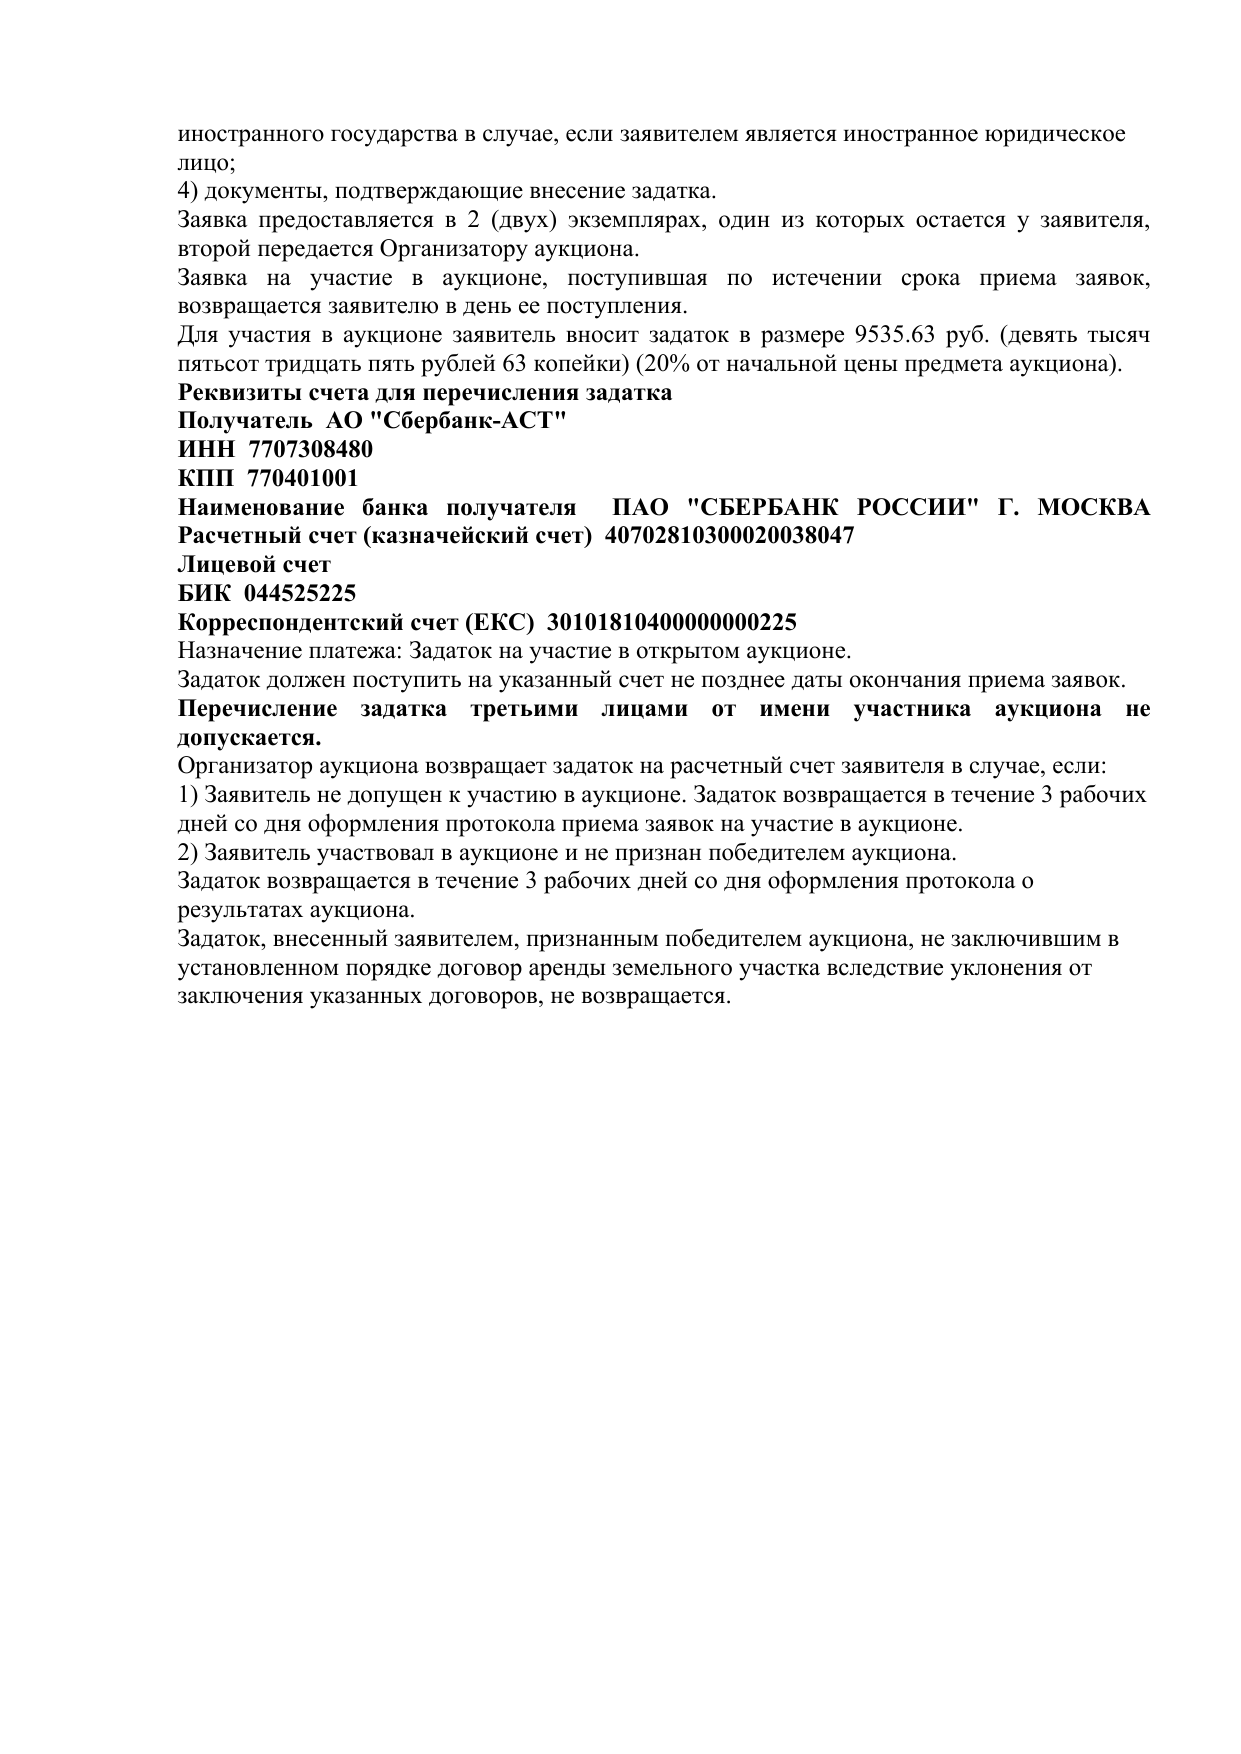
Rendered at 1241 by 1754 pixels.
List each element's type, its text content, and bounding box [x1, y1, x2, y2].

text Назначение платежа: Задаток на участие в открытом аукционе. [177, 636, 1152, 664]
text 2) Заявитель участвовал в аукционе и не признан победителем аукциона. [177, 837, 1152, 866]
text Задаток, внесенный заявителем, признанным победителем аукциона, не заключившим в установленном порядке договор аренды земельного участка вследствие уклонения от заключения указанных договоров, не возвращается. [177, 923, 1152, 1009]
text Перечисление задатка третьими лицами от имени участника аукциона не допускается. [177, 693, 1152, 751]
text 4) документы, подтверждающие внесение задатка. [177, 176, 1152, 204]
text Заявка предоставляется в 2 (двух) экземплярах, один из которых остается у заявителя, второй передается Организатору аукциона. [177, 204, 1152, 262]
text Заявка на участие в аукционе, поступившая по истечении срока приема заявок, возвращается заявителю в день ее поступления. [177, 262, 1152, 319]
text Задаток должен поступить на указанный счет не позднее даты окончания приема заявок. [177, 664, 1152, 693]
text ИНН 7707308480 [177, 434, 1152, 463]
text 1) Заявитель не допущен к участию в аукционе. Задаток возвращается в течение 3 рабочих дней со дня оформления протокола приема заявок на участие в аукционе. [177, 779, 1152, 837]
text Для участия в аукционе заявитель вносит задаток в размере 9535.63 руб. (девять тысяч пятьсот тридцать пять рублей 63 копейки) (20% от начальной цены предмета аукциона). [177, 319, 1152, 377]
text Организатор аукциона возвращает задаток на расчетный счет заявителя в случае, если: [177, 751, 1152, 779]
text Лицевой счет [177, 549, 1152, 578]
text Реквизиты счета для перечисления задатка [177, 377, 1152, 406]
text Корреспондентский счет (ЕКС) 30101810400000000225 [177, 607, 1152, 636]
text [177, 118, 1152, 176]
text БИК 044525225 [177, 578, 1152, 607]
text Получатель АО "Сбербанк-АСТ" [177, 406, 1152, 434]
text Наименование банка получателя ПАО "СБЕРБАНК РОССИИ" Г. МОСКВА Расчетный счет (казначейский счет) 40702810300020038047 [177, 492, 1152, 549]
text Задаток возвращается в течение 3 рабочих дней со дня оформления протокола о результатах аукциона. [177, 866, 1152, 923]
text КПП 770401001 [177, 463, 1152, 492]
